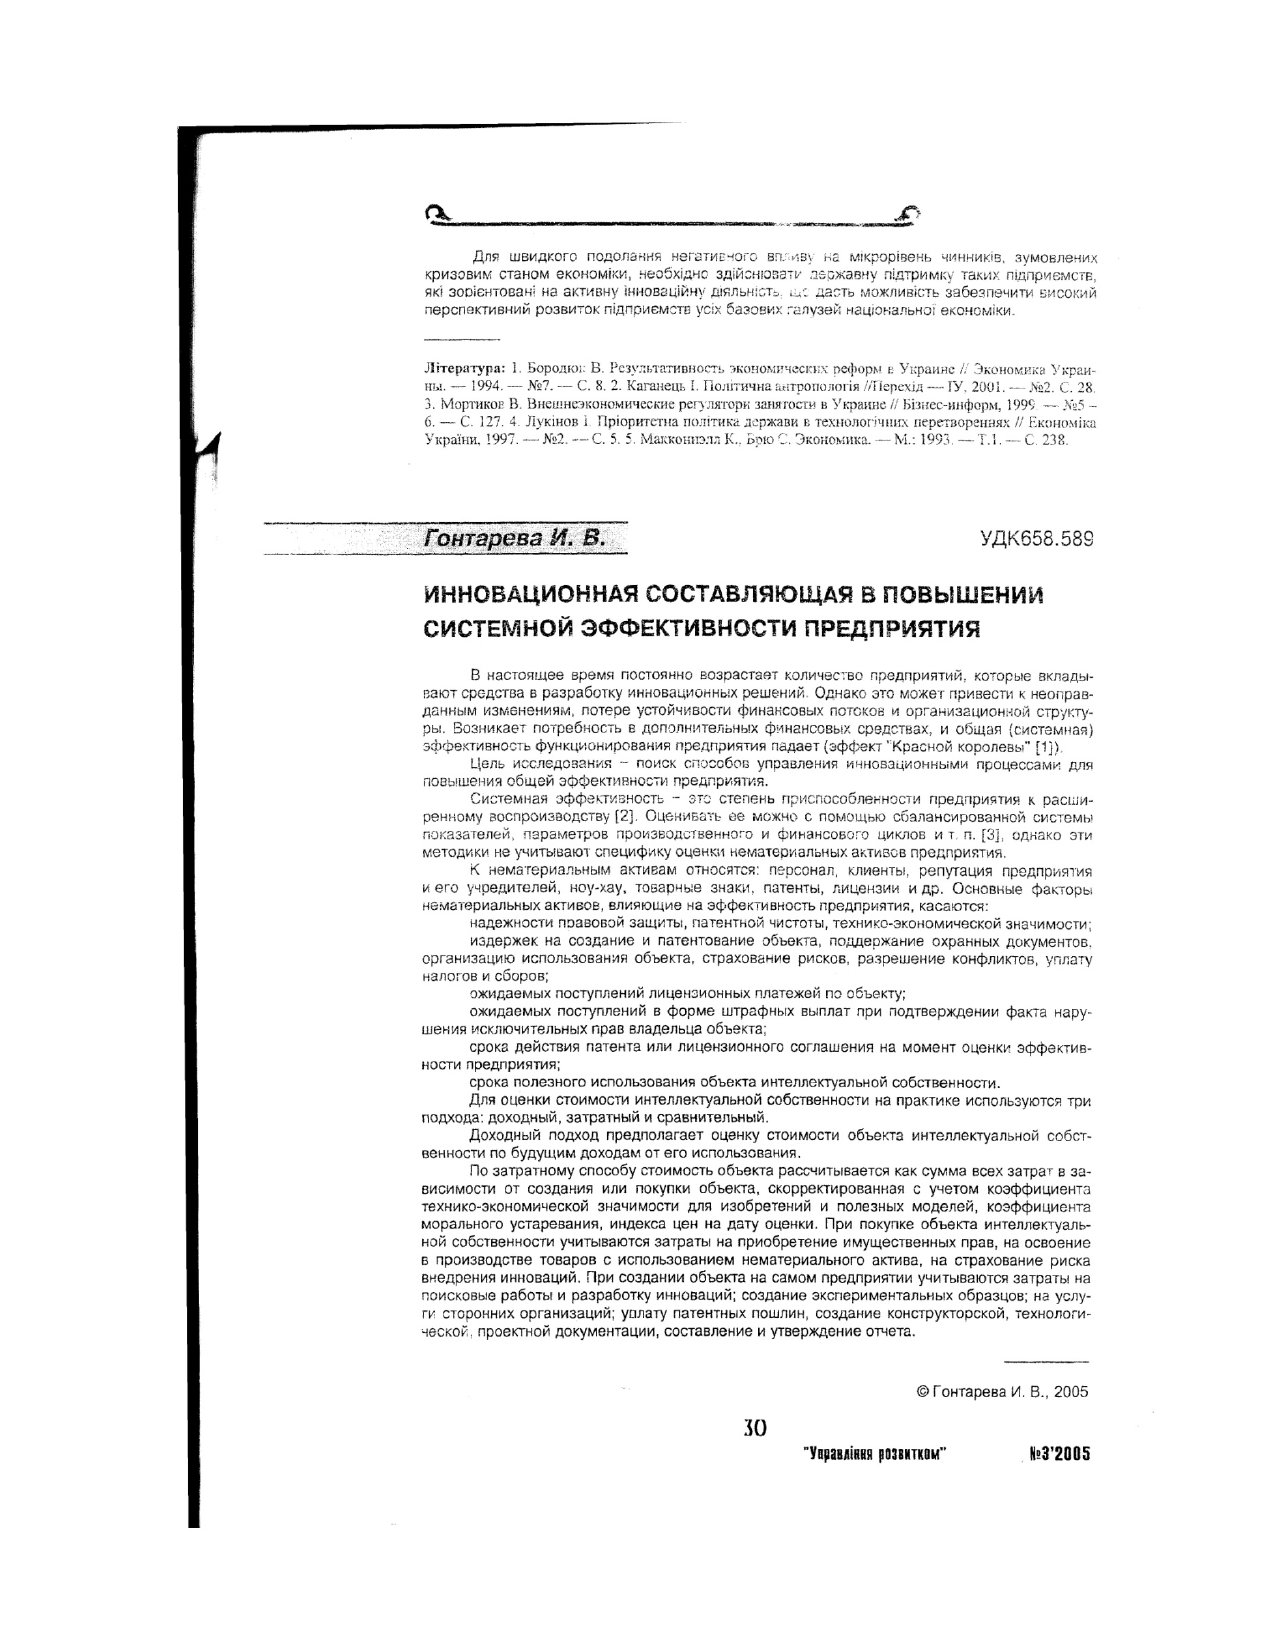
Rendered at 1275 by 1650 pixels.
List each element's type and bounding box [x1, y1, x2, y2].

picture [177, 118, 1187, 1532]
